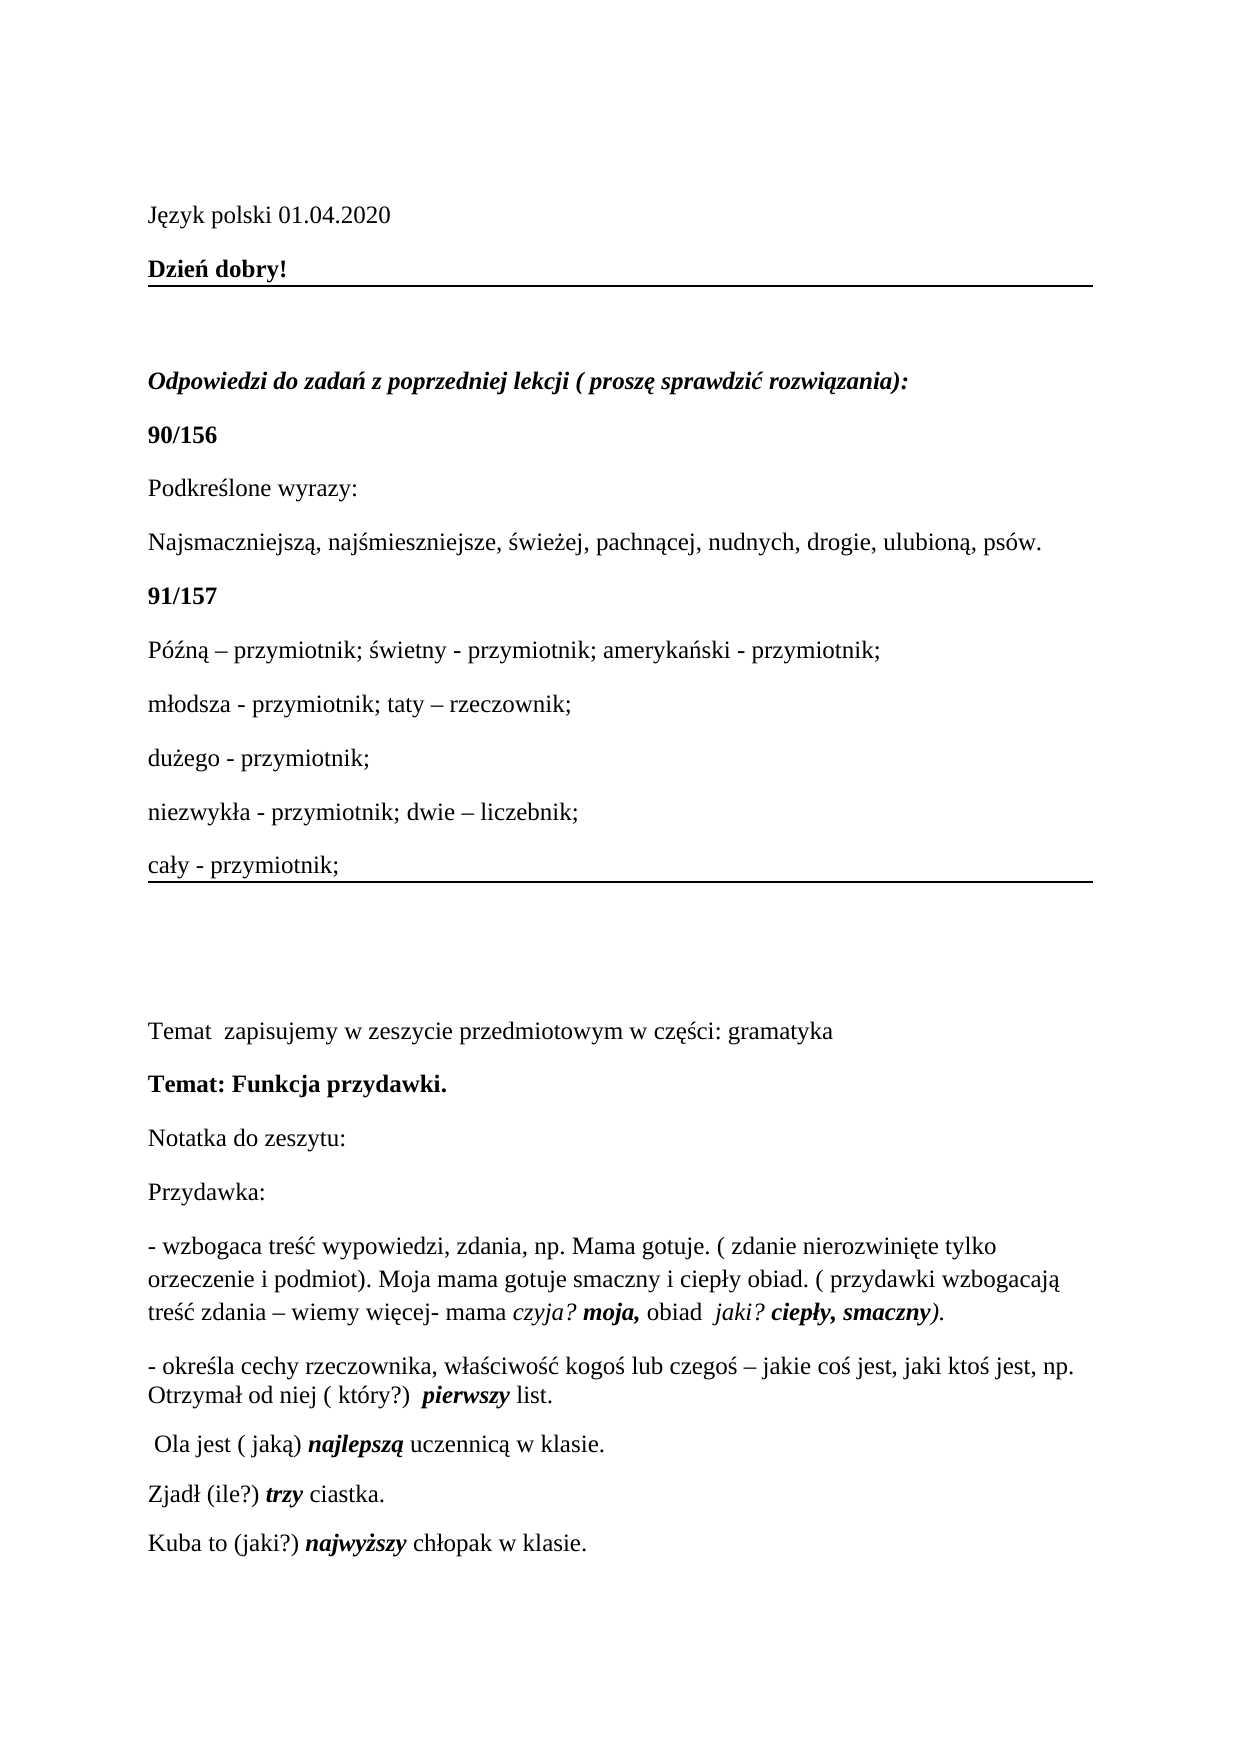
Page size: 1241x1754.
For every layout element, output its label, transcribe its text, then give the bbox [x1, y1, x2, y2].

text Przydawka: [148, 1177, 1093, 1206]
text Podkreślone wyrazy: [148, 473, 1093, 502]
text Ola jest ( jaką) najlepszą uczennicą w klasie. [148, 1429, 1093, 1458]
text niezwykła - przymiotnik; dwie – liczebnik; [148, 797, 1093, 825]
text Temat: Funkcja przydawki. [148, 1069, 1093, 1098]
text cały - przymiotnik; [148, 851, 1093, 881]
text Zjadł (ile?) trzy ciastka. [148, 1479, 1093, 1508]
text - określa cechy rzeczownika, właściwość kogoś lub czegoś – jakie coś jest, jaki ktoś jest, np. Otrzymał od niej ( który?) pierwszy list. [148, 1351, 1093, 1408]
text Późną – przymiotnik; świetny - przymiotnik; amerykański - przymiotnik; [148, 635, 1093, 664]
text 91/157 [148, 581, 1093, 610]
text dużego - przymiotnik; [148, 743, 1093, 772]
text Odpowiedzi do zadań z poprzedniej lekcji ( proszę sprawdzić rozwiązania): [148, 366, 1093, 394]
text Kuba to (jaki?) najwyższy chłopak w klasie. [148, 1528, 1093, 1557]
text Temat zapisujemy w zeszycie przedmiotowym w części: gramatyka [148, 1016, 1093, 1044]
text Notatka do zeszytu: [148, 1123, 1093, 1152]
text 90/156 [148, 420, 1093, 448]
text Dzień dobry! [148, 254, 1093, 285]
text Najsmaczniejszą, najśmieszniejsze, świeżej, pachnącej, nudnych, drogie, ulubioną, psów. [148, 527, 1093, 556]
text - wzbogaca treść wypowiedzi, zdania, np. Mama gotuje. ( zdanie nierozwinięte tylko orzeczenie i podmiot). Moja mama gotuje smaczny i ciepły obiad. ( przydawki wzbogacają treść zdania – wiemy więcej- mama czyja? moja, obiad jaki? ciepły, smaczny). [148, 1231, 1093, 1326]
text Język polski 01.04.2020 [148, 201, 1093, 229]
text młodsza - przymiotnik; taty – rzeczownik; [148, 689, 1093, 718]
